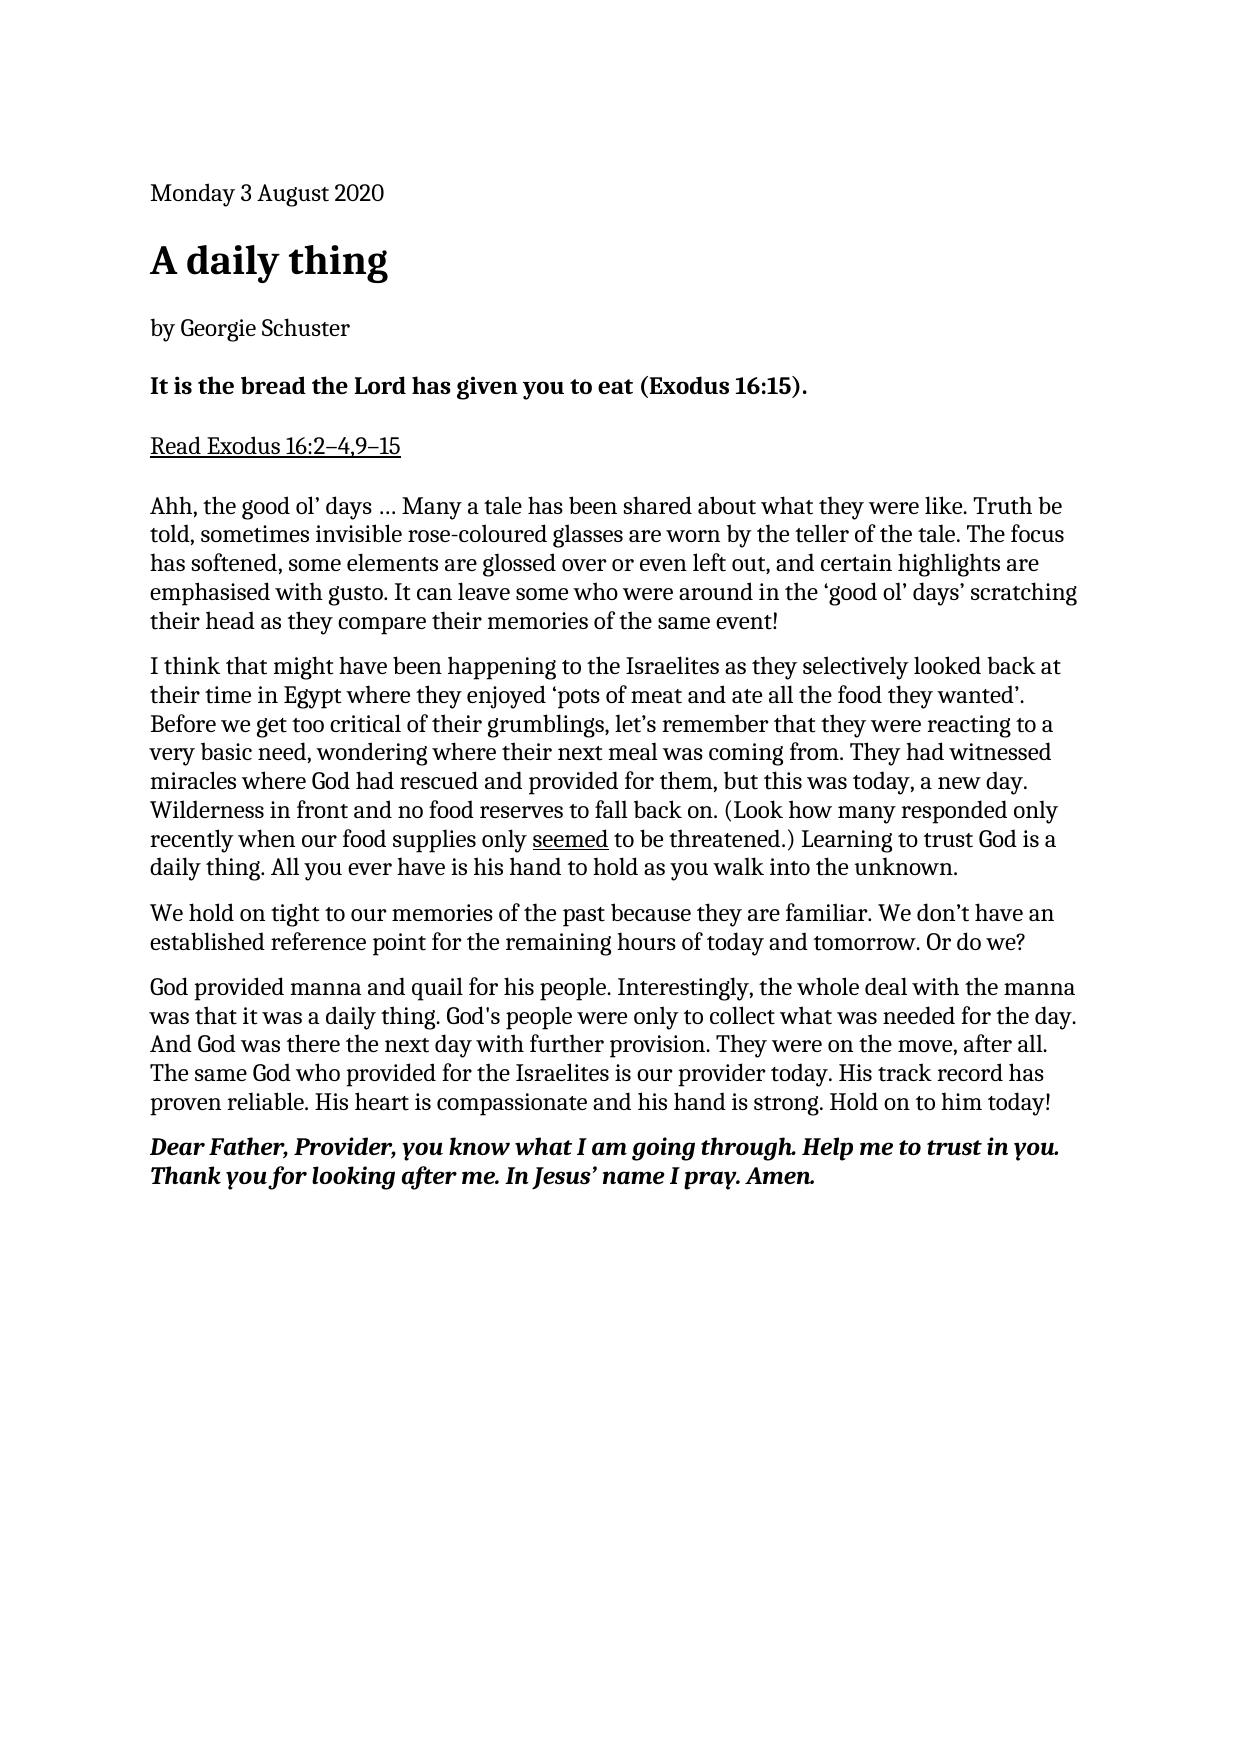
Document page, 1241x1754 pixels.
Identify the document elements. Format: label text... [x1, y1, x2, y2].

text We hold on tight to our memories of the past because they are familiar. We don’t have an established reference point for the remaining hours of today and tomorrow. Or do we? [150, 899, 1090, 956]
text Dear Father, Provider, you know what I am going through. Help me to trust in you. Thank you for looking after me. In Jesus’ name I pray. Amen. [150, 1133, 1090, 1191]
text by Georgie Schuster [150, 314, 1090, 343]
text It is the bread the Lord has given you to eat (Exodus 16:15). [150, 372, 1090, 401]
text Read Exodus 16:2–4,9–15 [150, 432, 1090, 461]
subtitle A daily thing [150, 237, 1090, 285]
text Ahh, the good ol’ days … Many a tale has been shared about what they were like. Truth be told, sometimes invisible rose-coloured glasses are worn by the teller of the tale. The focus has softened, some elements are glossed over or even left out, and certain highlights are emphasised with gusto. It can leave some who were around in the ‘good ol’ days’ scratching their head as they compare their memories of the same event! [150, 492, 1090, 635]
text Monday 3 August 2020 [150, 179, 1090, 208]
text I think that might have been happening to the Israelites as they selectively looked back at their time in Egypt where they enjoyed ‘pots of meat and ate all the food they wanted’. Before we get too critical of their grumblings, let’s remember that they were reacting to a very basic need, wondering where their next meal was coming from. They had witnessed miracles where God had rescued and provided for them, but this was today, a new day. Wilderness in front and no food reserves to fall back on. (Look how many responded only recently when our food supplies only seemed to be threatened.) Learning to trust God is a daily thing. All you ever have is his hand to hold as you walk into the unknown. [150, 652, 1090, 882]
text God provided manna and quail for his people. Interestingly, the whole deal with the manna was that it was a daily thing. God's people were only to collect what was needed for the day. And God was there the next day with further provision. They were on the move, after all. The same God who provided for the Israelites is our provider today. His track record has proven reliable. His heart is compassionate and his hand is strong. Hold on to him today! [150, 973, 1090, 1117]
